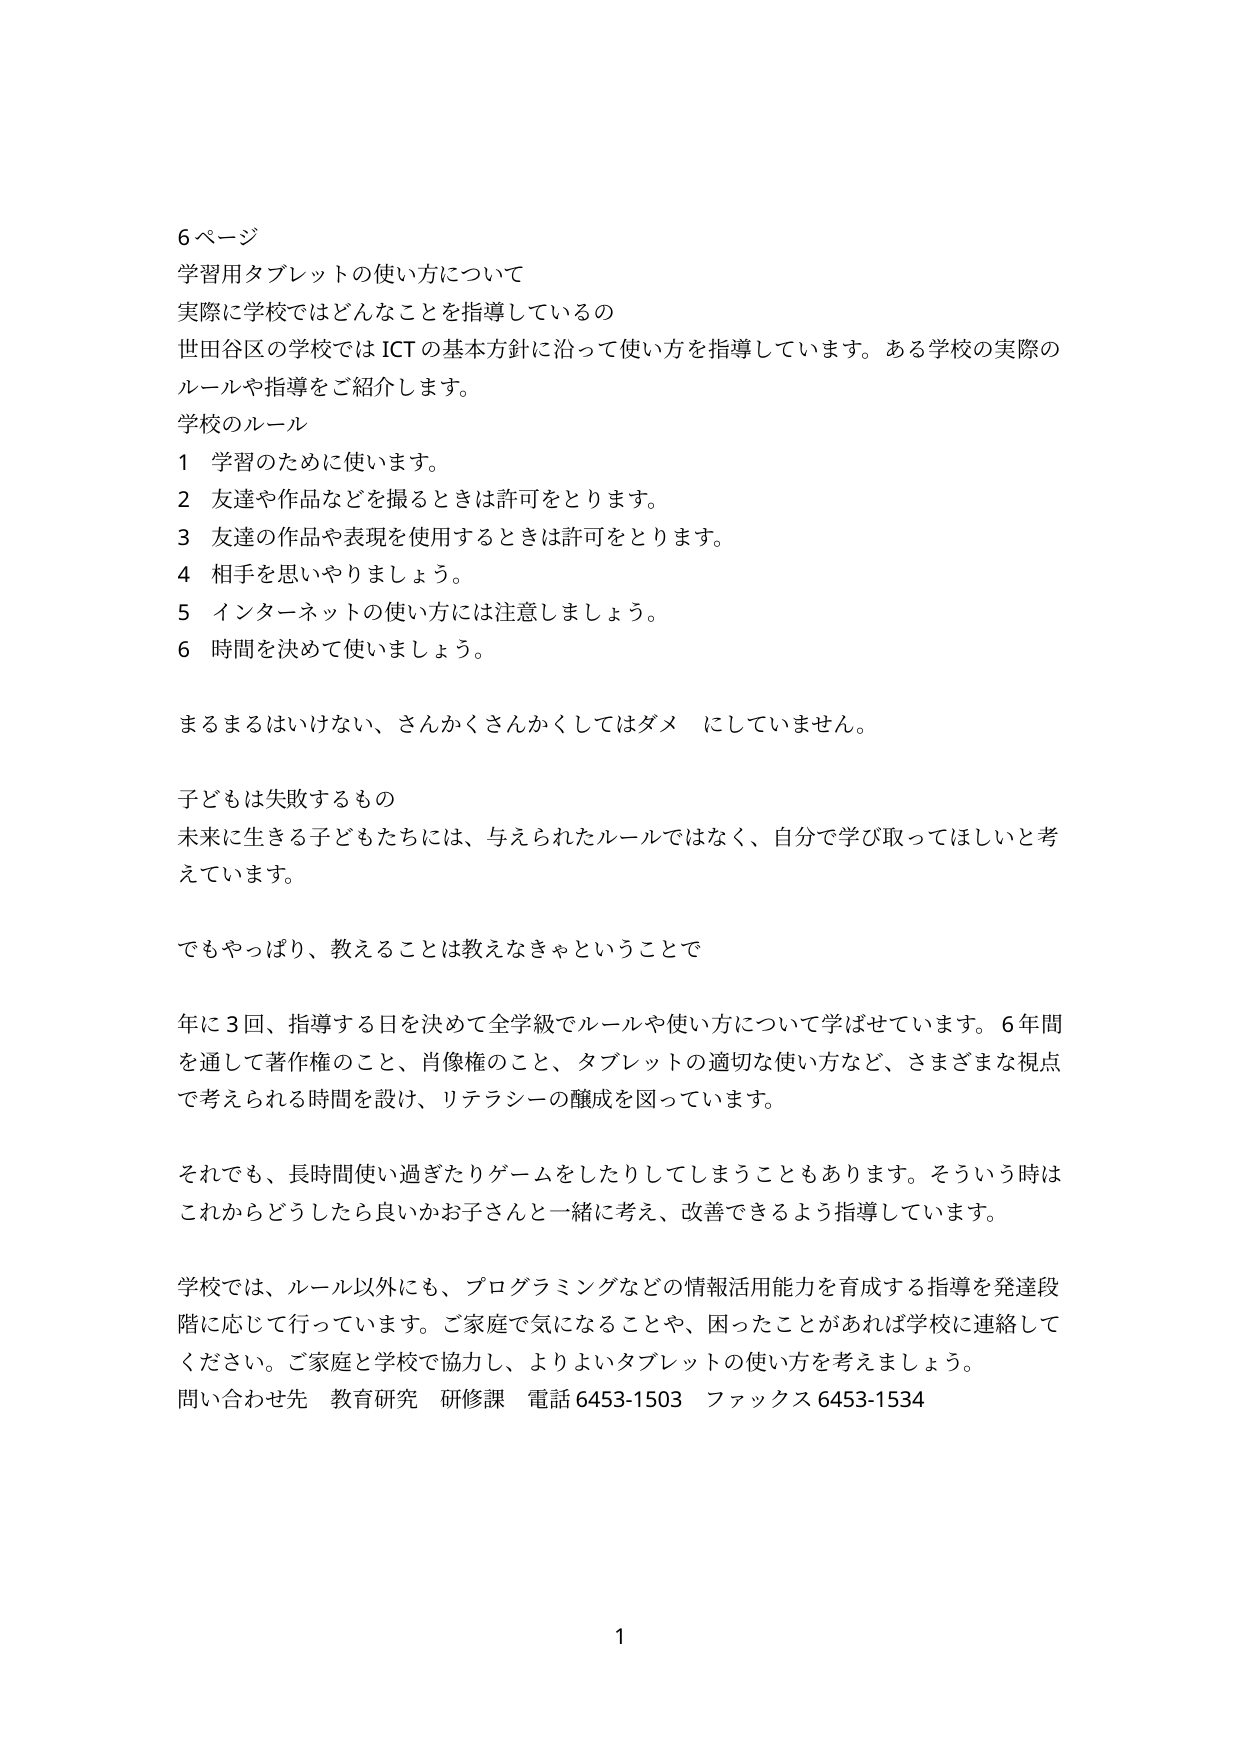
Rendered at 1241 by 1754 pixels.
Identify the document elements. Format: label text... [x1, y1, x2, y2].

text 世田谷区の学校ではICTの基本方針に沿って使い方を指導しています。ある学校の実際のルールや指導をご紹介します。 [177, 329, 1063, 404]
text 年に3回、指導する日を決めて全学級でルールや使い方について学ばせています。6年間を通して著作権のこと、肖像権のこと、タブレットの適切な使い方など、さまざまな視点で考えられる時間を設け、リテラシーの醸成を図っています。 [177, 1004, 1063, 1117]
text 未来に生きる子どもたちには、与えられたルールではなく、自分で学び取ってほしいと考えています。 [177, 817, 1063, 892]
text 4 相手を思いやりましょう。 [177, 554, 1063, 592]
text 6 時間を決めて使いましょう。 [177, 629, 1063, 667]
text 学校のルール [177, 404, 1063, 442]
text 3 友達の作品や表現を使用するときは許可をとります。 [177, 517, 1063, 554]
text 子どもは失敗するもの [177, 779, 1063, 817]
text 学校では、ルール以外にも、プログラミングなどの情報活用能力を育成する指導を発達段階に応じて行っています。ご家庭で気になることや、困ったことがあれば学校に連絡してください。ご家庭と学校で協力し、よりよいタブレットの使い方を考えましょう。 [177, 1267, 1063, 1379]
text 学習用タブレットの使い方について [177, 254, 1063, 292]
text 2 友達や作品などを撮るときは許可をとります。 [177, 479, 1063, 517]
text 6ページ [177, 217, 1063, 254]
text 1 学習のために使います。 [177, 442, 1063, 479]
text でもやっぱり、教えることは教えなきゃということで [177, 929, 1063, 967]
text まるまるはいけない、さんかくさんかくしてはダメ にしていません。 [177, 704, 1063, 742]
text 実際に学校ではどんなことを指導しているの [177, 292, 1063, 329]
text 問い合わせ先 教育研究 研修課 電話6453-1503 ファックス6453-1534 [177, 1379, 1063, 1417]
text それでも、長時間使い過ぎたりゲームをしたりしてしまうこともあります。そういう時はこれからどうしたら良いかお子さんと一緒に考え、改善できるよう指導しています。 [177, 1154, 1063, 1229]
text 5 インターネットの使い方には注意しましょう。 [177, 592, 1063, 629]
